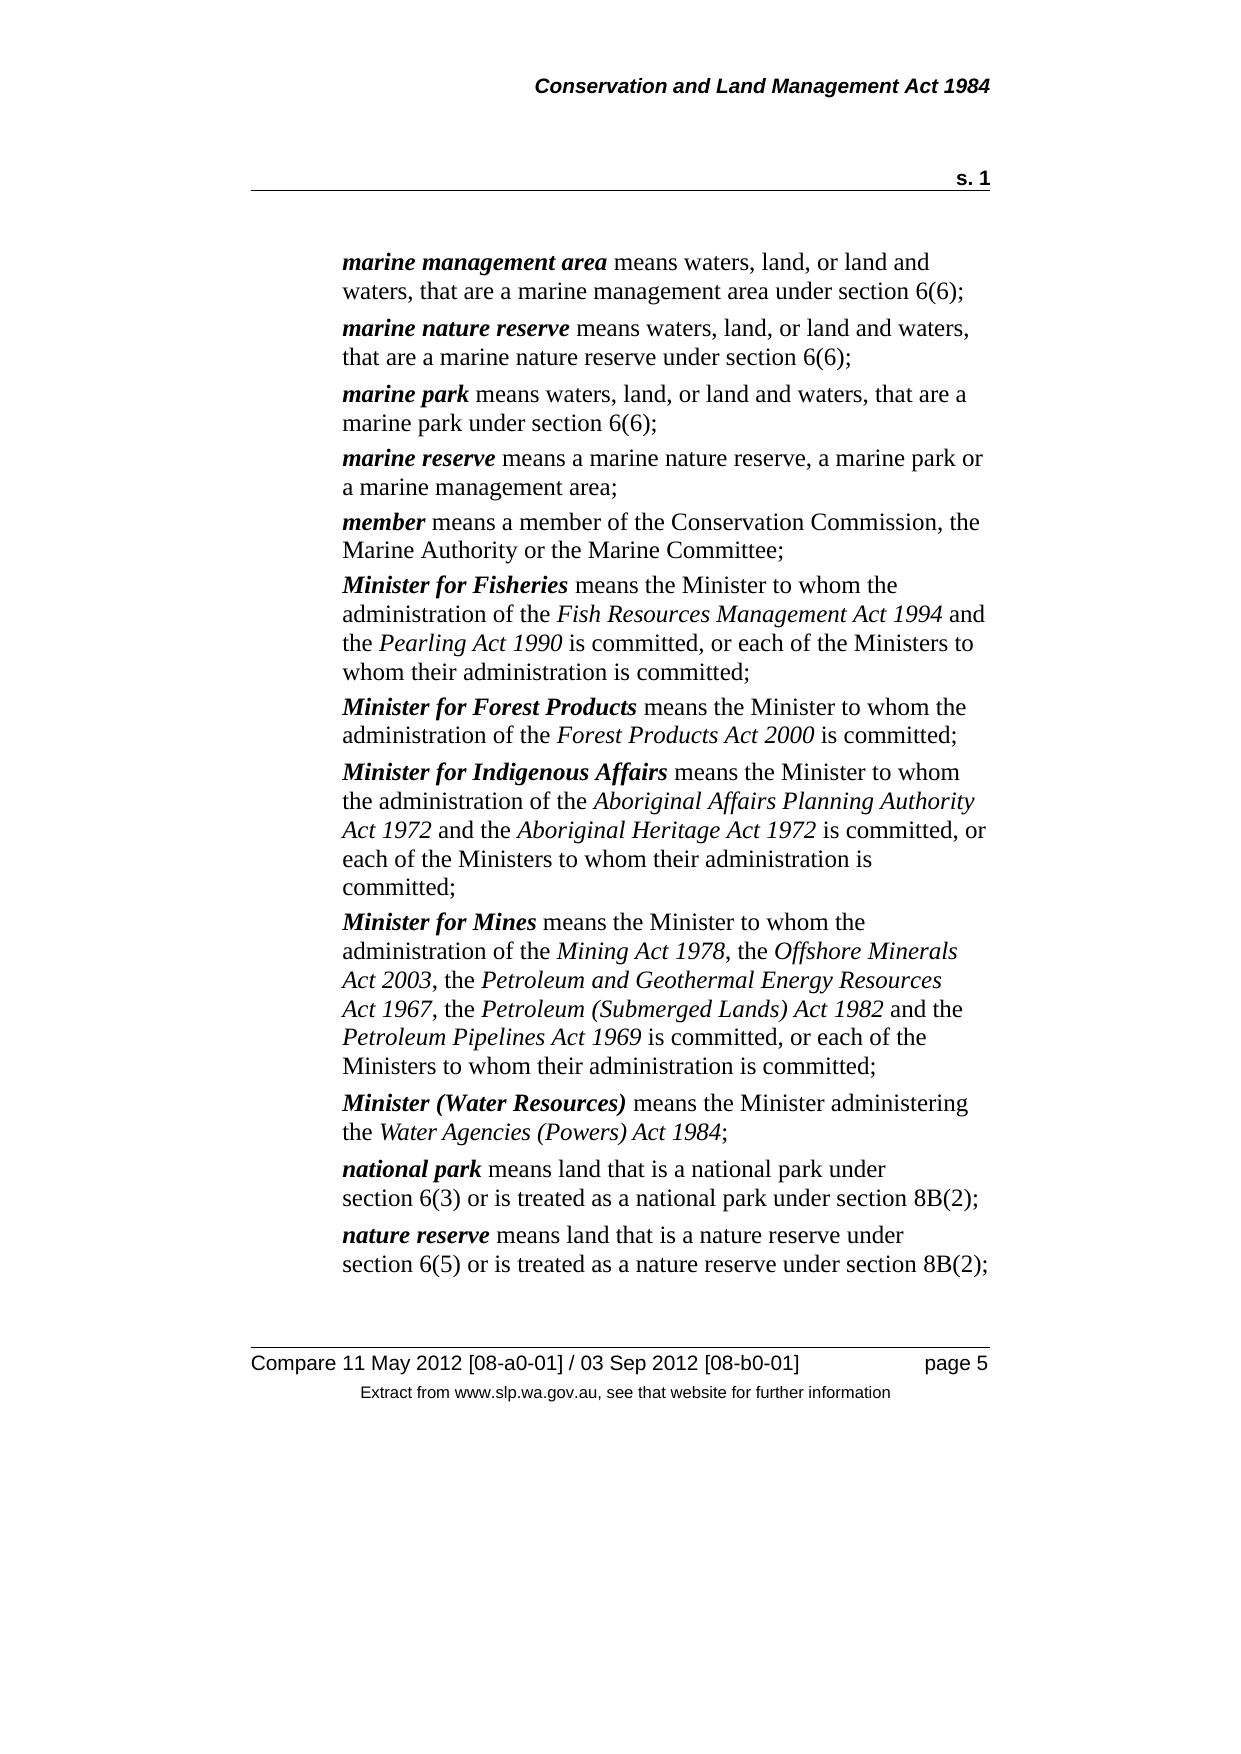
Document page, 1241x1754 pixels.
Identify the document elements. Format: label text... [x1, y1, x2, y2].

text marine reserve means a marine nature reserve, a marine park or a marine management area; [251, 443, 990, 500]
text Minister for Forest Products means the Minister to whom the administration of the Products Act 2000 is committed; [251, 692, 990, 749]
text Minister for Fisheries means the Minister to whom the administration of the Fish Resources Management Act 1994 and the Pearling Act 1990 is committed, or each of the Ministers to whom their administration is committed; [251, 570, 990, 685]
text nature reserve means land that is a nature reserve under section 6(5) or is treated as a nature reserve under section 8B(2); [251, 1220, 990, 1277]
text Minister (Water Resources) means the Minister administering the Water Agencies (Powers) Act 1984; [251, 1088, 990, 1146]
text member means a member of the Conservation Commission, the Marine Authority or the Marine Committee; [251, 507, 990, 564]
text national park means land that is a national park under section 6(3) or is treated as a national park under section 8B(2); [251, 1154, 990, 1212]
text Minister for Mines means the Minister to whom the administration of the Mining Act 1978, the Offshore Minerals Act 2003, the Petroleum and Geothermal Energy Resources Act 1967, the Petroleum (Submerged Lands) Act 1982 and the Petroleum Pipelines Act 1969 is committed, or each of the Ministers to whom their administration is committed; [251, 907, 990, 1080]
text marine park means waters, land, or land and waters, that are a marine park under section 6(6); [251, 379, 990, 437]
text marine management area means waters, land, or land and waters, that are a marine management area under section 6(6); [251, 247, 990, 305]
text Minister for Indigenous Affairs means the Minister to whom the administration of the Aboriginal Affairs Planning Authority Act 1972 and the Aboriginal Heritage Act 1972 is committed, or each of the Ministers to whom their administration is committed; [251, 757, 990, 901]
text marine nature reserve means waters, land, or land and waters, that are a marine nature reserve under section 6(6); [251, 313, 990, 371]
